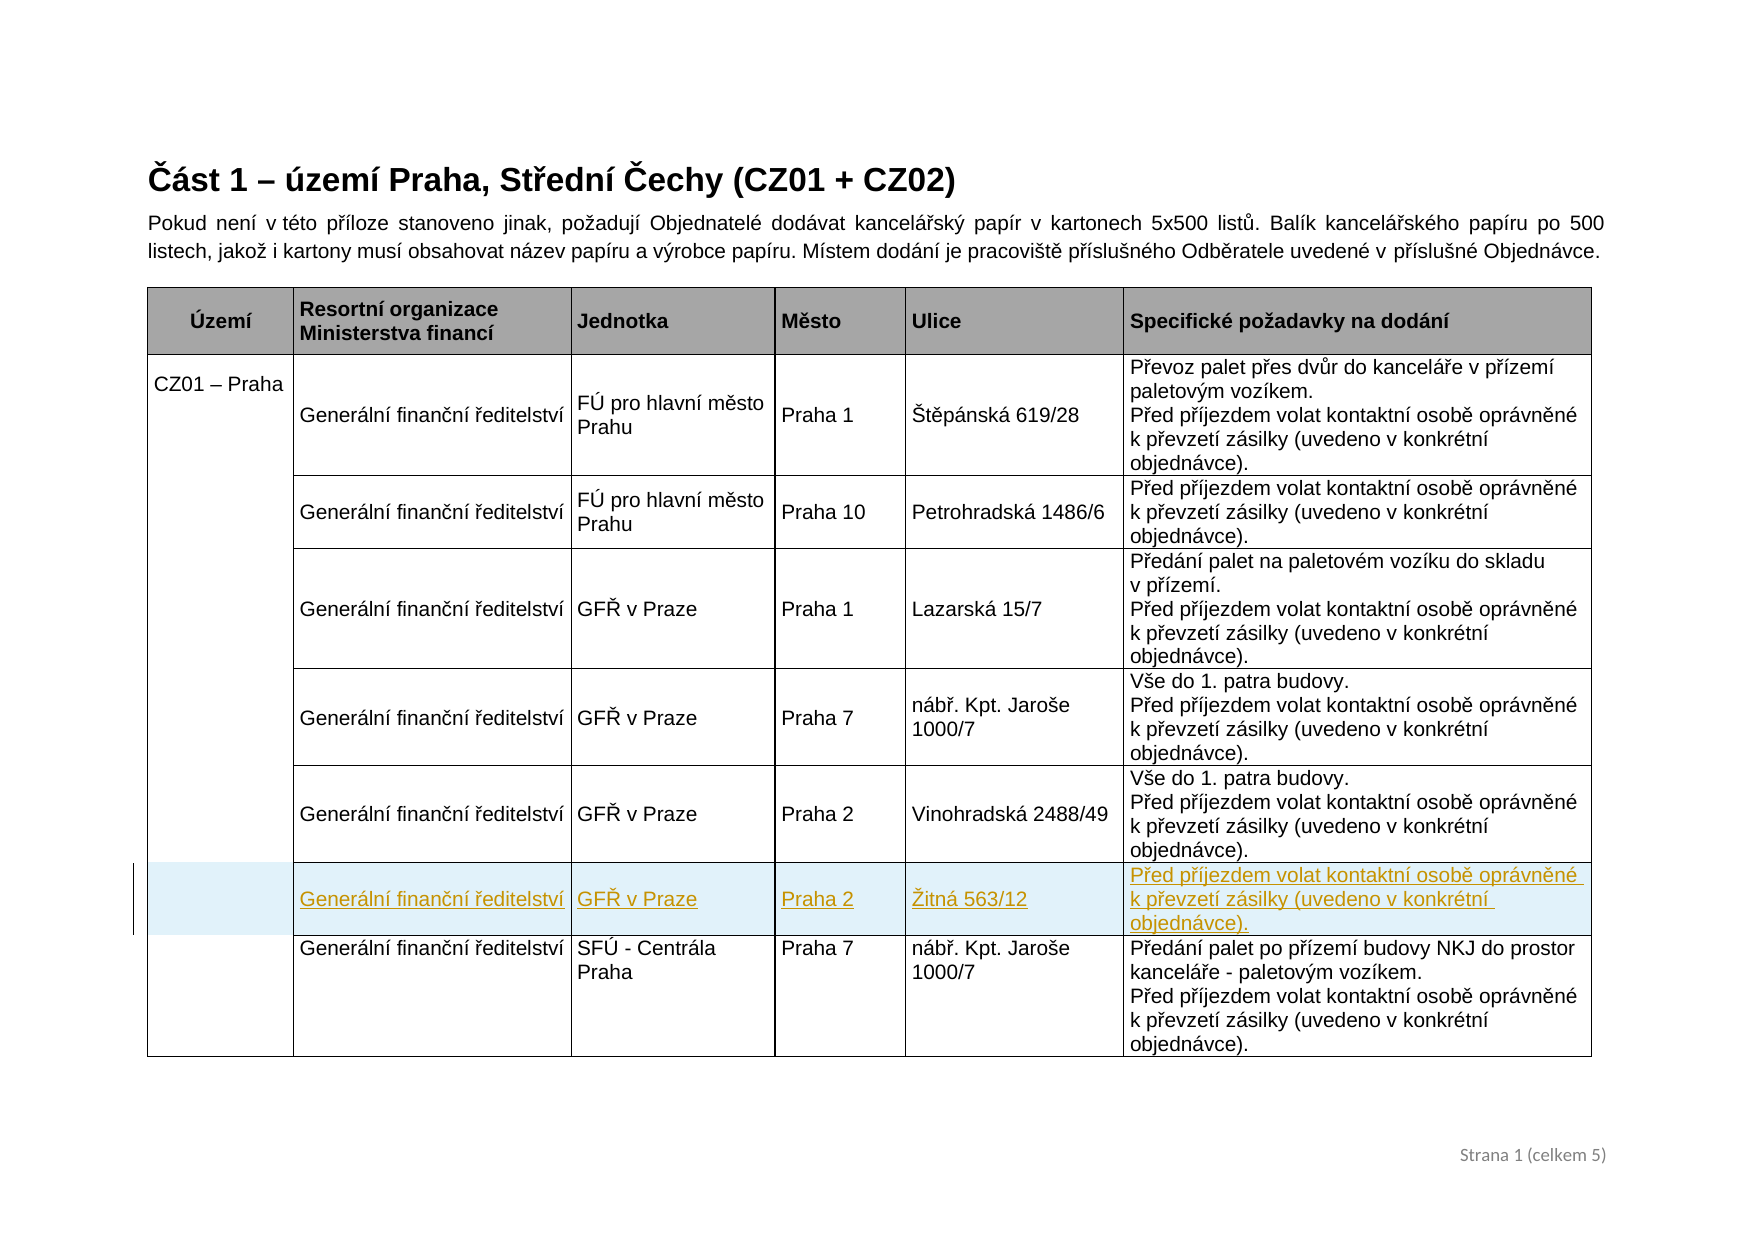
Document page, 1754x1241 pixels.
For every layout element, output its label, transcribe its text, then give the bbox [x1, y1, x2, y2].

table_cell Praha 7 [776, 669, 905, 765]
table_cell Praha 1 [776, 549, 905, 668]
table_cell SFÚ - Centrála Praha [572, 936, 774, 1056]
table_cell Převoz palet přes dvůr do kanceláře v přízemí paletovým vozíkem. Před příjezdem volat kontaktní osobě oprávněné k převzetí zásilky (uvedeno v konkrétní objednávce). [1124, 355, 1591, 474]
table_header Jednotka [572, 288, 774, 354]
table_cell Vše do 1. patra budovy. Před příjezdem volat kontaktní osobě oprávněné k převzetí zásilky (uvedeno v konkrétní objednávce). [1124, 766, 1591, 862]
table_cell FÚ pro hlavní město Prahu [572, 355, 774, 474]
table_cell nábř. Kpt. Jaroše 1000/7 [906, 669, 1123, 765]
table_header Území [148, 288, 293, 354]
text Pokud není v této příloze stanoveno jinak, požadují Objednatelé dodávat kancelářský papír v kartonech 5x500 listů. Balík kancelářského papíru po 500 listech, jakož i kartony musí obsahovat název papíru a výrobce papíru. Místem dodání je pracoviště příslušného Odběratele uvedené v příslušné Objednávce. [148, 211, 1606, 262]
table_cell GFŘ v Praze [572, 549, 774, 668]
table_header Ulice [906, 288, 1123, 354]
table_header Město [776, 288, 905, 354]
table_cell Předání palet na paletovém vozíku do skladu v přízemí. Před příjezdem volat kontaktní osobě oprávněné k převzetí zásilky (uvedeno v konkrétní objednávce). [1124, 549, 1591, 668]
table_cell Vinohradská 2488/49 [906, 766, 1123, 862]
table_cell nábř. Kpt. Jaroše 1000/7 [906, 936, 1123, 1056]
table_cell Generální finanční ředitelství [294, 355, 571, 474]
table_cell Vše do 1. patra budovy. Před příjezdem volat kontaktní osobě oprávněné k převzetí zásilky (uvedeno v konkrétní objednávce). [1124, 669, 1591, 765]
table_cell Před příjezdem volat kontaktní osobě oprávněné k převzetí zásilky (uvedeno v konkrétní objednávce). [1124, 476, 1591, 547]
table_cell Praha 10 [776, 476, 905, 547]
table_cell GFŘ v Praze [572, 669, 774, 765]
table_cell Generální finanční ředitelství [294, 476, 571, 547]
subtitle Část 1 – území Praha, Střední Čechy (CZ01 + CZ02) [148, 160, 1606, 198]
table_cell Praha 2 [776, 766, 905, 862]
table_cell Předání palet po přízemí budovy NKJ do prostor kanceláře - paletovým vozíkem. Před příjezdem volat kontaktní osobě oprávněné k převzetí zásilky (uvedeno v konkrétní objednávce). [1124, 936, 1591, 1056]
table_cell Štěpánská 619/28 [906, 355, 1123, 474]
table_cell Praha 7 [776, 936, 905, 1056]
table_cell FÚ pro hlavní město Prahu [572, 476, 774, 547]
table_header Specifické požadavky na dodání [1124, 288, 1591, 354]
table_cell Generální finanční ředitelství [294, 669, 571, 765]
table_cell Generální finanční ředitelství [294, 766, 571, 862]
table_cell Praha 1 [776, 355, 905, 474]
table_header Resortní organizace Ministerstva financí [294, 288, 571, 354]
table_cell GFŘ v Praze [572, 766, 774, 862]
table_cell Lazarská 15/7 [906, 549, 1123, 668]
table_cell Generální finanční ředitelství [294, 549, 571, 668]
table_cell CZ01 – Praha [148, 355, 293, 1056]
table_cell Generální finanční ředitelství [294, 936, 571, 1056]
table_cell Petrohradská 1486/6 [906, 476, 1123, 547]
